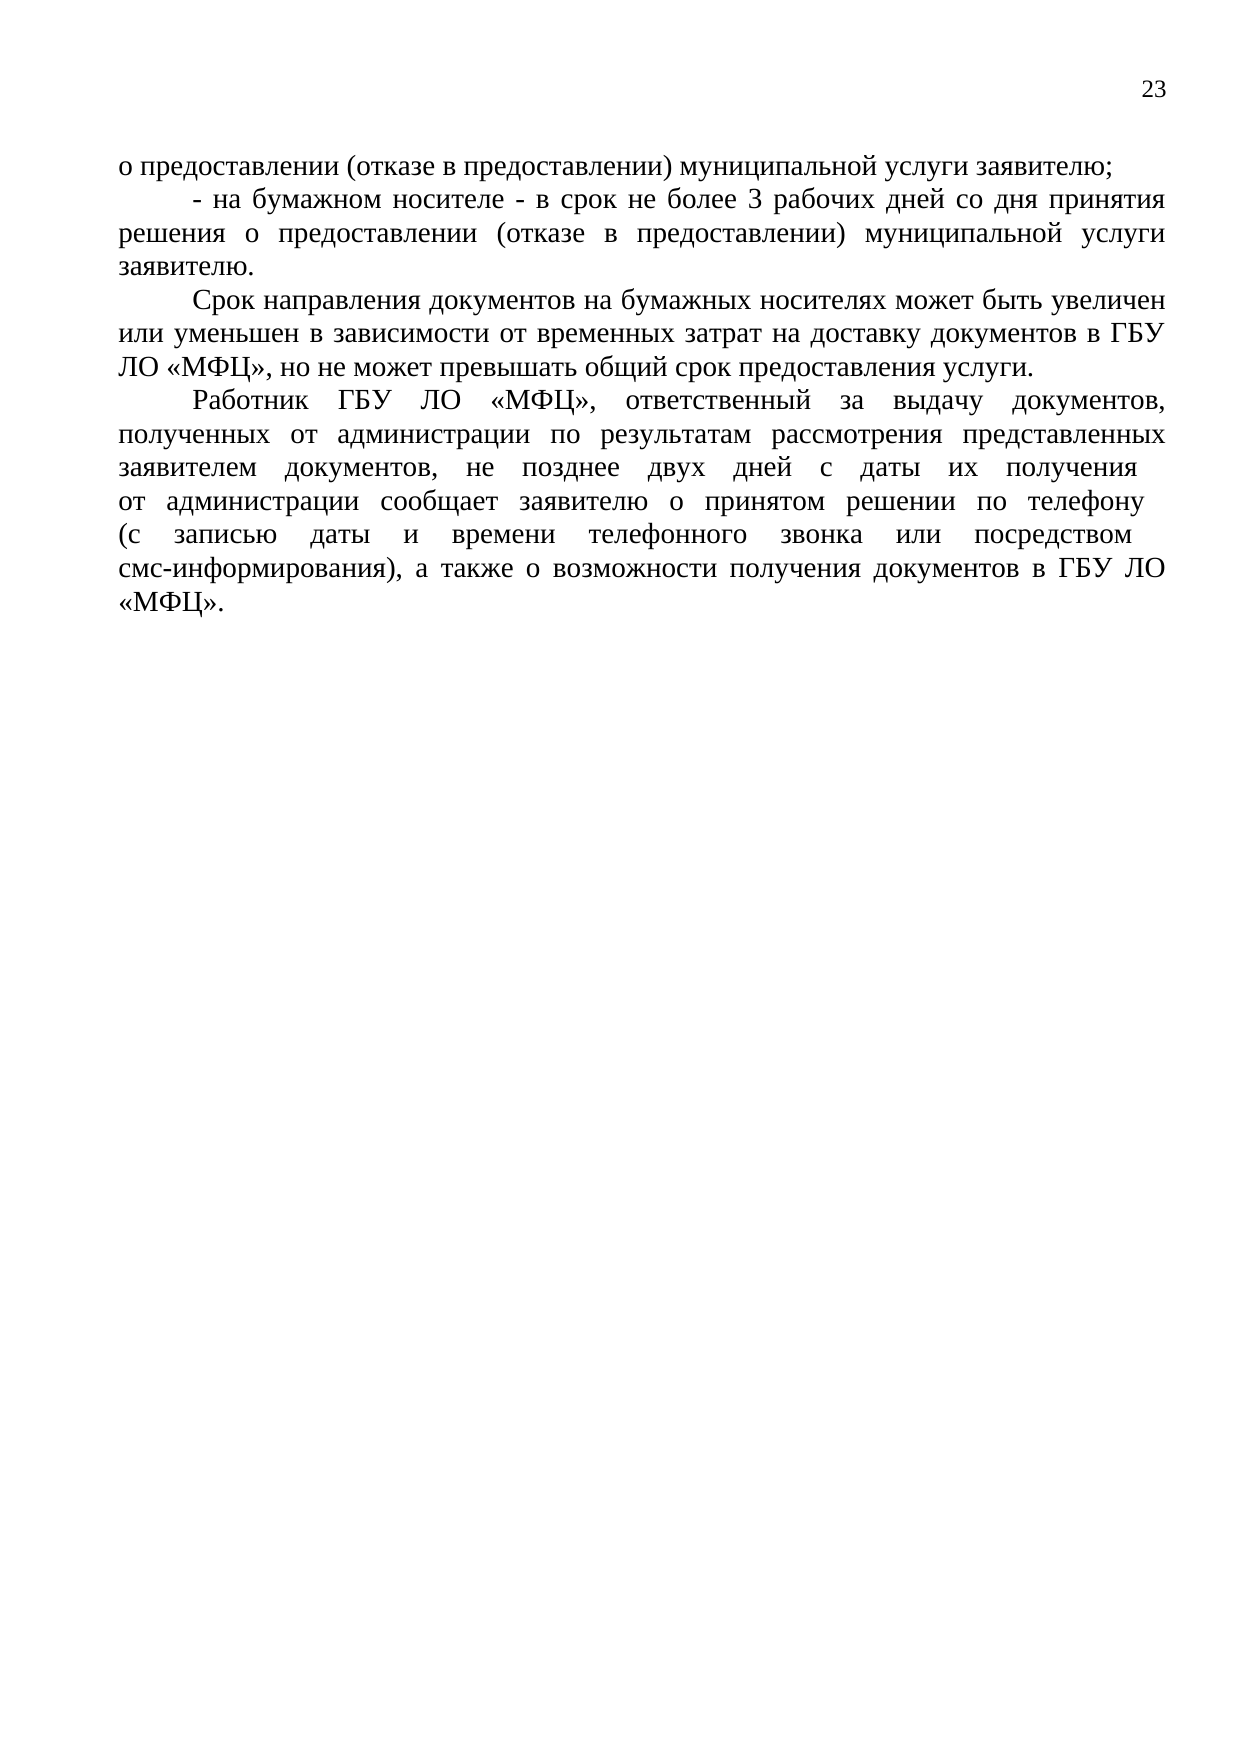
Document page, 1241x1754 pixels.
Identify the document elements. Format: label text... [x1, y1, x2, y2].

text Работник ГБУ ЛО «МФЦ», ответственный за выдачу документов, полученных от администрации по результатам рассмотрения представленных заявителем документов, не позднее двух дней с даты их получения от администрации сообщает заявителю о принятом решении по телефону (с записью даты и времени телефонного звонка или посредством смс-информирования), а также о возможности получения документов в ГБУ ЛО «МФЦ». [118, 382, 1167, 617]
text - на бумажном носителе - в срок не более 3 рабочих дней со дня принятия решения о предоставлении (отказе в предоставлении) муниципальной услуги заявителю. [118, 181, 1167, 282]
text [118, 148, 1167, 181]
text Срок направления документов на бумажных носителях может быть увеличен или уменьшен в зависимости от временных затрат на доставку документов в ГБУ ЛО «МФЦ», но не может превышать общий срок предоставления услуги. [118, 282, 1167, 382]
